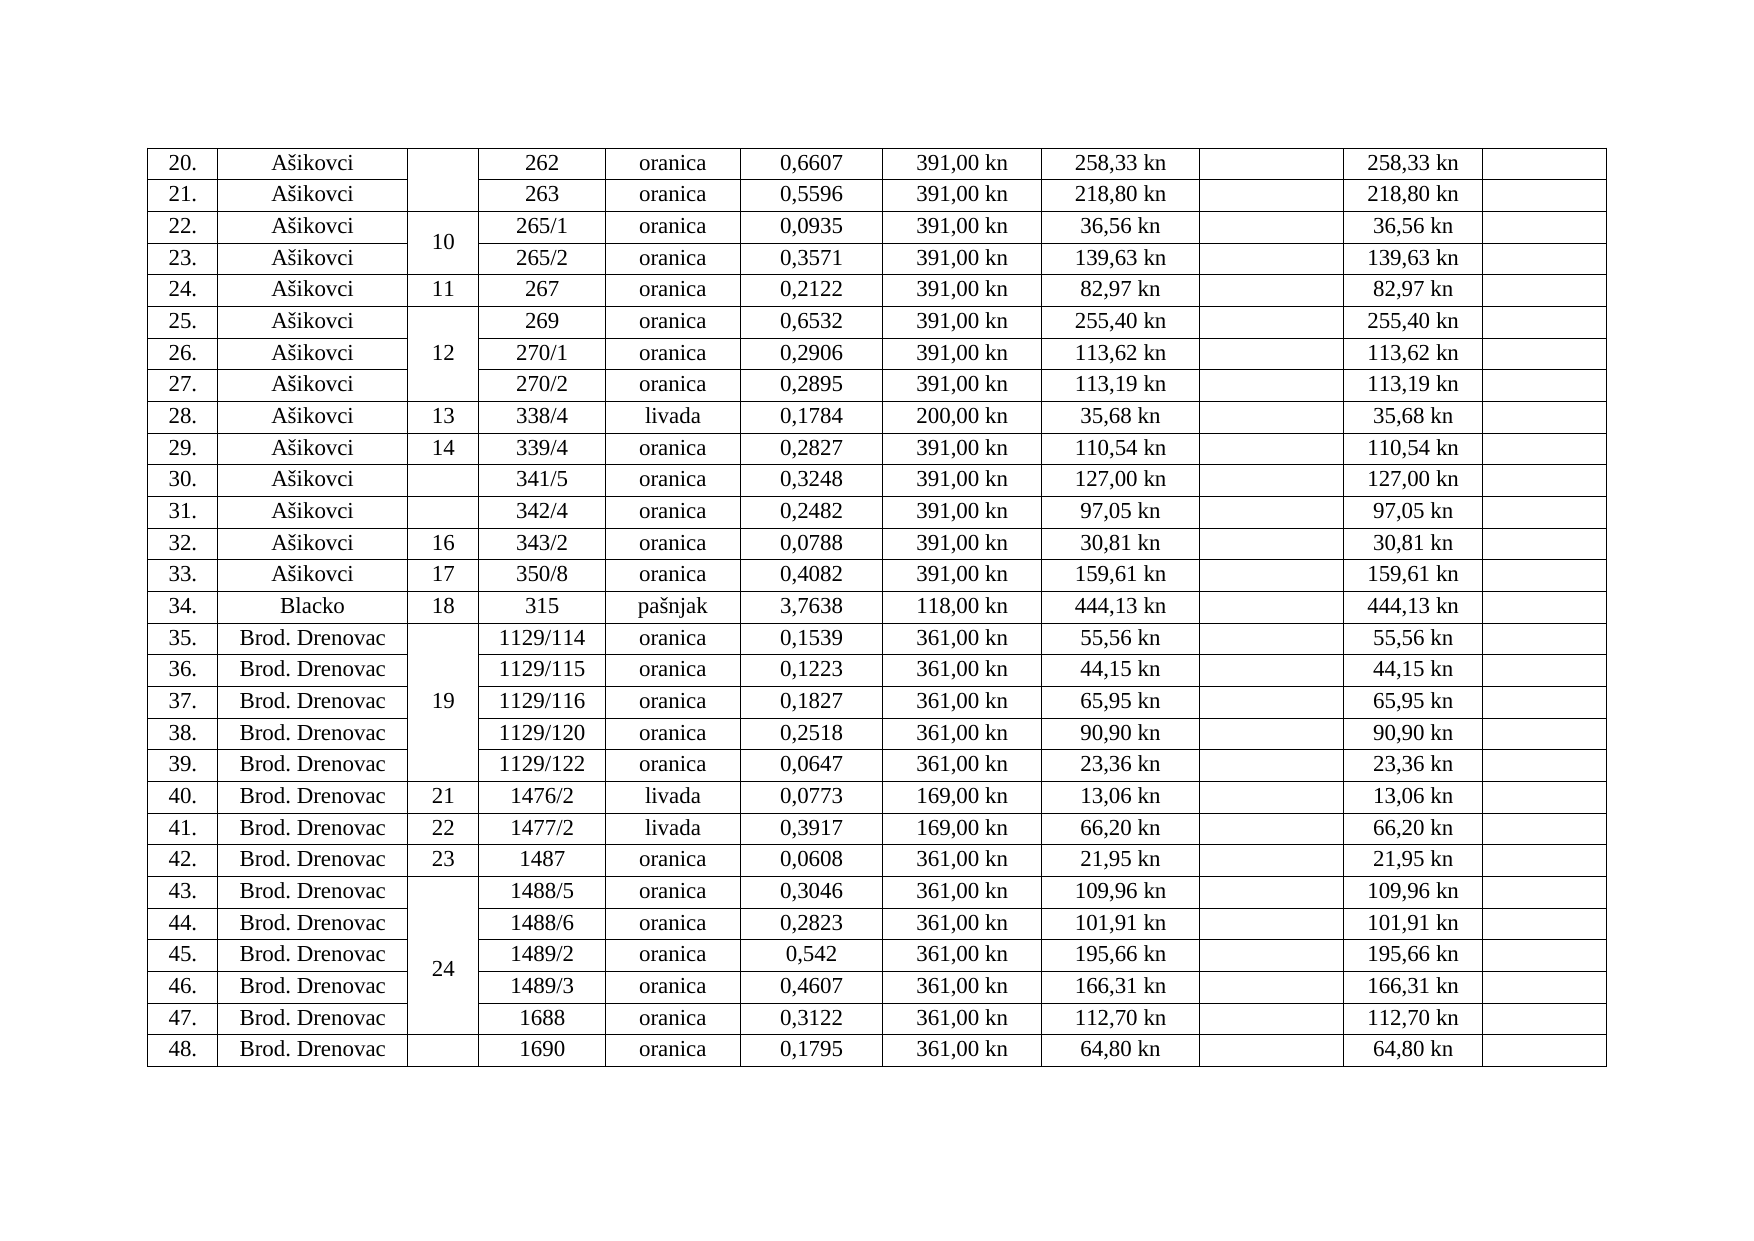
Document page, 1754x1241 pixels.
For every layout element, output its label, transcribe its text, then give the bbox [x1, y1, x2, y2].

table_cell [1200, 624, 1343, 654]
table_cell 36,56 kn [1344, 212, 1482, 243]
table_cell 13,06 kn [1344, 782, 1482, 813]
table_cell 44,15 kn [1042, 655, 1199, 686]
table_cell 1129/116 [479, 687, 605, 718]
table_cell oranica [606, 465, 740, 496]
table_cell 3,7638 [741, 592, 882, 623]
table_cell pašnjak [606, 592, 740, 623]
table_cell 113,62 kn [1344, 339, 1482, 369]
table_cell 0,6532 [741, 307, 882, 338]
table_cell [1483, 592, 1606, 623]
table_cell 0,3248 [741, 465, 882, 496]
table_cell 127,00 kn [1344, 465, 1482, 496]
table_cell 159,61 kn [1042, 560, 1199, 591]
table_cell 32. [148, 529, 217, 559]
table_cell [1483, 845, 1606, 876]
table_cell Brod. Drenovac [218, 655, 407, 686]
table_cell oranica [606, 687, 740, 718]
table_cell 1488/6 [479, 909, 605, 939]
table_cell 338/4 [479, 402, 605, 433]
table_cell 0,5596 [741, 180, 882, 211]
table_cell 21. [148, 180, 217, 211]
table_cell 101,91 kn [1042, 909, 1199, 939]
table_cell 28. [148, 402, 217, 433]
table_cell oranica [606, 275, 740, 306]
table_cell 14 [408, 434, 478, 464]
table_cell oranica [606, 212, 740, 243]
table_cell 113,19 kn [1042, 370, 1199, 401]
table_cell 10 [408, 212, 478, 274]
table_cell 265/1 [479, 212, 605, 243]
table_cell 361,00 kn [883, 1035, 1041, 1066]
table_cell 11 [408, 275, 478, 306]
table_cell 21 [408, 782, 478, 813]
table_cell 391,00 kn [883, 339, 1041, 369]
table_cell 65,95 kn [1042, 687, 1199, 718]
table_cell 139,63 kn [1344, 244, 1482, 274]
table_cell oranica [606, 940, 740, 971]
table_cell 118,00 kn [883, 592, 1041, 623]
table_cell 23,36 kn [1344, 750, 1482, 781]
table_cell [1200, 497, 1343, 528]
table_cell [1483, 149, 1606, 179]
table_cell 166,31 kn [1344, 972, 1482, 1003]
table_cell Ašikovci [218, 149, 407, 179]
table_cell 12 [408, 307, 478, 401]
table_cell 31. [148, 497, 217, 528]
table_cell [1483, 1004, 1606, 1034]
table_cell Ašikovci [218, 180, 407, 211]
table_cell Ašikovci [218, 497, 407, 528]
table_cell Brod. Drenovac [218, 750, 407, 781]
table_cell 22. [148, 212, 217, 243]
table_cell 265/2 [479, 244, 605, 274]
table_cell [1200, 782, 1343, 813]
table_cell 391,00 kn [883, 180, 1041, 211]
table_cell 112,70 kn [1344, 1004, 1482, 1034]
table_cell [1483, 972, 1606, 1003]
table_cell oranica [606, 497, 740, 528]
table_cell Brod. Drenovac [218, 940, 407, 971]
table_cell [1200, 212, 1343, 243]
table_cell [1200, 402, 1343, 433]
table_cell Brod. Drenovac [218, 1035, 407, 1066]
table_cell 40. [148, 782, 217, 813]
table_cell 255,40 kn [1344, 307, 1482, 338]
table_cell 361,00 kn [883, 909, 1041, 939]
table_cell 0,1539 [741, 624, 882, 654]
table_cell [1483, 434, 1606, 464]
table_cell 341/5 [479, 465, 605, 496]
table_cell oranica [606, 750, 740, 781]
table_cell Blacko [218, 592, 407, 623]
table_cell [1200, 1004, 1343, 1034]
table_cell oranica [606, 1035, 740, 1066]
table_cell 391,00 kn [883, 149, 1041, 179]
table_cell [1483, 624, 1606, 654]
table_cell 38. [148, 719, 217, 749]
table_cell [1483, 275, 1606, 306]
table_cell [1200, 592, 1343, 623]
table_cell 361,00 kn [883, 624, 1041, 654]
table_cell [1483, 180, 1606, 211]
table_cell Ašikovci [218, 434, 407, 464]
table_cell 0,0647 [741, 750, 882, 781]
table_cell 1688 [479, 1004, 605, 1034]
table_cell 0,2482 [741, 497, 882, 528]
table_cell 1129/115 [479, 655, 605, 686]
table_cell 361,00 kn [883, 845, 1041, 876]
table_cell [1200, 465, 1343, 496]
table_cell [1483, 307, 1606, 338]
table_cell 159,61 kn [1344, 560, 1482, 591]
table_cell [1483, 244, 1606, 274]
table_cell 0,3046 [741, 877, 882, 908]
table_cell 391,00 kn [883, 497, 1041, 528]
table_cell 48. [148, 1035, 217, 1066]
table_cell 361,00 kn [883, 940, 1041, 971]
table_cell 66,20 kn [1344, 814, 1482, 844]
table_cell 35,68 kn [1042, 402, 1199, 433]
table_cell 23 [408, 845, 478, 876]
table_cell 29. [148, 434, 217, 464]
table_cell 391,00 kn [883, 212, 1041, 243]
table_cell 113,19 kn [1344, 370, 1482, 401]
table_cell 262 [479, 149, 605, 179]
table_cell 195,66 kn [1344, 940, 1482, 971]
table_cell 342/4 [479, 497, 605, 528]
table_cell Ašikovci [218, 560, 407, 591]
table_cell [1200, 434, 1343, 464]
table_cell [1200, 814, 1343, 844]
table_cell 30. [148, 465, 217, 496]
table_cell [1200, 275, 1343, 306]
table_cell oranica [606, 624, 740, 654]
table_cell oranica [606, 655, 740, 686]
table_cell 269 [479, 307, 605, 338]
table_cell 391,00 kn [883, 370, 1041, 401]
table_cell oranica [606, 972, 740, 1003]
table_cell [1200, 750, 1343, 781]
table_cell 0,2895 [741, 370, 882, 401]
table_cell 19 [408, 624, 478, 781]
table_cell 0,0608 [741, 845, 882, 876]
table_cell [1200, 244, 1343, 274]
table_cell 1690 [479, 1035, 605, 1066]
table_cell 391,00 kn [883, 529, 1041, 559]
table_cell [1200, 307, 1343, 338]
table_cell 17 [408, 560, 478, 591]
table_cell 101,91 kn [1344, 909, 1482, 939]
table_cell 315 [479, 592, 605, 623]
table_cell 35. [148, 624, 217, 654]
table_cell [1483, 814, 1606, 844]
table_cell 65,95 kn [1344, 687, 1482, 718]
table_cell 195,66 kn [1042, 940, 1199, 971]
table_cell [1200, 339, 1343, 369]
table_cell livada [606, 402, 740, 433]
table_cell 109,96 kn [1042, 877, 1199, 908]
table_cell oranica [606, 845, 740, 876]
table_cell 0,4082 [741, 560, 882, 591]
table_cell 30,81 kn [1042, 529, 1199, 559]
table_cell Ašikovci [218, 307, 407, 338]
table_cell Ašikovci [218, 275, 407, 306]
table_cell 169,00 kn [883, 782, 1041, 813]
table_cell 37. [148, 687, 217, 718]
table_cell oranica [606, 370, 740, 401]
table_cell oranica [606, 909, 740, 939]
table_cell Brod. Drenovac [218, 1004, 407, 1034]
table_cell 110,54 kn [1042, 434, 1199, 464]
table_cell 90,90 kn [1042, 719, 1199, 749]
table_cell 82,97 kn [1344, 275, 1482, 306]
table_cell [1200, 845, 1343, 876]
table_cell 36. [148, 655, 217, 686]
table_cell 1488/5 [479, 877, 605, 908]
table_cell 0,0773 [741, 782, 882, 813]
table_cell Brod. Drenovac [218, 877, 407, 908]
table_cell 36,56 kn [1042, 212, 1199, 243]
table_cell 0,1784 [741, 402, 882, 433]
table_cell livada [606, 814, 740, 844]
table_cell oranica [606, 244, 740, 274]
table_cell 391,00 kn [883, 275, 1041, 306]
table_cell 24. [148, 275, 217, 306]
table_cell [408, 465, 478, 496]
table_cell Brod. Drenovac [218, 782, 407, 813]
table_cell 444,13 kn [1344, 592, 1482, 623]
table_cell 0,4607 [741, 972, 882, 1003]
table_cell [1200, 877, 1343, 908]
table_cell 97,05 kn [1042, 497, 1199, 528]
table_cell [1200, 529, 1343, 559]
table_cell 166,31 kn [1042, 972, 1199, 1003]
table_cell 46. [148, 972, 217, 1003]
table_cell 0,2518 [741, 719, 882, 749]
table_cell oranica [606, 180, 740, 211]
table_cell [1483, 687, 1606, 718]
table_cell Brod. Drenovac [218, 814, 407, 844]
table_cell 391,00 kn [883, 434, 1041, 464]
table_cell oranica [606, 719, 740, 749]
table_cell 0,3917 [741, 814, 882, 844]
table_cell oranica [606, 149, 740, 179]
table_cell 1129/120 [479, 719, 605, 749]
table_cell oranica [606, 307, 740, 338]
table_cell 41. [148, 814, 217, 844]
table_cell 97,05 kn [1344, 497, 1482, 528]
table_cell 258,33 kn [1042, 149, 1199, 179]
table_cell 0,2122 [741, 275, 882, 306]
table_cell [1200, 1035, 1343, 1066]
table_cell Brod. Drenovac [218, 624, 407, 654]
table_cell [408, 497, 478, 528]
table_cell 263 [479, 180, 605, 211]
table_cell 23. [148, 244, 217, 274]
table_cell 109,96 kn [1344, 877, 1482, 908]
table_cell Brod. Drenovac [218, 687, 407, 718]
table_cell Brod. Drenovac [218, 719, 407, 749]
table_cell Ašikovci [218, 529, 407, 559]
table_cell 127,00 kn [1042, 465, 1199, 496]
table_cell [1483, 750, 1606, 781]
table_cell 42. [148, 845, 217, 876]
table_cell 13 [408, 402, 478, 433]
table_cell [1483, 1035, 1606, 1066]
table_cell oranica [606, 560, 740, 591]
table_cell [1200, 687, 1343, 718]
table_cell 9 [408, 149, 478, 211]
table_cell [1483, 909, 1606, 939]
table_cell 0,3122 [741, 1004, 882, 1034]
table_cell oranica [606, 1004, 740, 1034]
table_cell oranica [606, 529, 740, 559]
table_cell 1129/114 [479, 624, 605, 654]
table_cell 27. [148, 370, 217, 401]
table_cell 139,63 kn [1042, 244, 1199, 274]
table_cell oranica [606, 339, 740, 369]
table_cell Ašikovci [218, 370, 407, 401]
table_cell 391,00 kn [883, 244, 1041, 274]
table_cell [1483, 497, 1606, 528]
table_cell 169,00 kn [883, 814, 1041, 844]
table_cell 64,80 kn [1042, 1035, 1199, 1066]
table_cell 0,542 [741, 940, 882, 971]
table_cell [1200, 560, 1343, 591]
table_cell 0,1795 [741, 1035, 882, 1066]
table_cell 270/2 [479, 370, 605, 401]
table_cell 361,00 kn [883, 972, 1041, 1003]
table_cell 21,95 kn [1344, 845, 1482, 876]
table_cell Ašikovci [218, 402, 407, 433]
table_cell 339/4 [479, 434, 605, 464]
table_cell 444,13 kn [1042, 592, 1199, 623]
table_cell 1487 [479, 845, 605, 876]
table_cell [1483, 940, 1606, 971]
table_cell [1200, 149, 1343, 179]
table_cell 25 [408, 1035, 478, 1066]
table_cell 23,36 kn [1042, 750, 1199, 781]
table_cell [1483, 877, 1606, 908]
table_cell 0,2827 [741, 434, 882, 464]
table_cell Brod. Drenovac [218, 909, 407, 939]
table_cell oranica [606, 877, 740, 908]
table_cell 1476/2 [479, 782, 605, 813]
table_cell [1483, 655, 1606, 686]
table_cell 361,00 kn [883, 1004, 1041, 1034]
table_cell [1483, 402, 1606, 433]
table_cell 82,97 kn [1042, 275, 1199, 306]
table_cell 391,00 kn [883, 560, 1041, 591]
table_cell 47. [148, 1004, 217, 1034]
table_cell 43. [148, 877, 217, 908]
table_cell 25. [148, 307, 217, 338]
table_cell 110,54 kn [1344, 434, 1482, 464]
table_cell 1477/2 [479, 814, 605, 844]
table_cell 21,95 kn [1042, 845, 1199, 876]
table_cell oranica [606, 434, 740, 464]
table_cell livada [606, 782, 740, 813]
table_cell 361,00 kn [883, 655, 1041, 686]
table_cell 55,56 kn [1042, 624, 1199, 654]
table_cell 0,2906 [741, 339, 882, 369]
table_cell 55,56 kn [1344, 624, 1482, 654]
table_cell [1483, 529, 1606, 559]
table_cell 113,62 kn [1042, 339, 1199, 369]
table_cell 1129/122 [479, 750, 605, 781]
table_cell Brod. Drenovac [218, 972, 407, 1003]
table_cell Ašikovci [218, 244, 407, 274]
table_cell 34. [148, 592, 217, 623]
table_cell 64,80 kn [1344, 1035, 1482, 1066]
table_cell 18 [408, 592, 478, 623]
table_cell [1200, 972, 1343, 1003]
table_cell 0,0788 [741, 529, 882, 559]
table_cell [1200, 370, 1343, 401]
table_cell 258,33 kn [1344, 149, 1482, 179]
table_cell [1483, 370, 1606, 401]
table_cell [1200, 940, 1343, 971]
table_cell 22 [408, 814, 478, 844]
table_cell 16 [408, 529, 478, 559]
table_cell [1483, 339, 1606, 369]
table_cell Ašikovci [218, 212, 407, 243]
table_cell 20. [148, 149, 217, 179]
table_cell 361,00 kn [883, 719, 1041, 749]
table_cell 0,1223 [741, 655, 882, 686]
table_cell 270/1 [479, 339, 605, 369]
table_cell 0,1827 [741, 687, 882, 718]
table_cell 361,00 kn [883, 877, 1041, 908]
table_cell [1483, 782, 1606, 813]
table_cell 361,00 kn [883, 750, 1041, 781]
table_cell 39. [148, 750, 217, 781]
table_cell 0,6607 [741, 149, 882, 179]
table_cell 44,15 kn [1344, 655, 1482, 686]
table_cell 112,70 kn [1042, 1004, 1199, 1034]
table_cell [1200, 909, 1343, 939]
table_cell [1483, 465, 1606, 496]
table_cell 35,68 kn [1344, 402, 1482, 433]
table_cell Brod. Drenovac [218, 845, 407, 876]
table_cell 0,0935 [741, 212, 882, 243]
table_cell 0,3571 [741, 244, 882, 274]
table_cell Ašikovci [218, 339, 407, 369]
table_cell 0,2823 [741, 909, 882, 939]
table_cell [1200, 719, 1343, 749]
table_cell 350/8 [479, 560, 605, 591]
table_cell Ašikovci [218, 465, 407, 496]
table_cell 24 [408, 877, 478, 1034]
table_cell 391,00 kn [883, 307, 1041, 338]
table_cell [1483, 212, 1606, 243]
table_cell 66,20 kn [1042, 814, 1199, 844]
table_cell [1483, 719, 1606, 749]
table_cell 391,00 kn [883, 465, 1041, 496]
table_cell 255,40 kn [1042, 307, 1199, 338]
table_cell 30,81 kn [1344, 529, 1482, 559]
table_cell 343/2 [479, 529, 605, 559]
table_cell 361,00 kn [883, 687, 1041, 718]
table_cell 1489/2 [479, 940, 605, 971]
table_cell [1483, 560, 1606, 591]
table_cell 45. [148, 940, 217, 971]
table_cell 218,80 kn [1042, 180, 1199, 211]
table_cell 1489/3 [479, 972, 605, 1003]
table_cell 90,90 kn [1344, 719, 1482, 749]
table_cell 33. [148, 560, 217, 591]
table_cell 267 [479, 275, 605, 306]
table_cell [1200, 655, 1343, 686]
table_cell 13,06 kn [1042, 782, 1199, 813]
table_cell 26. [148, 339, 217, 369]
table_cell [1200, 180, 1343, 211]
table_cell 200,00 kn [883, 402, 1041, 433]
table_cell 218,80 kn [1344, 180, 1482, 211]
table_cell 44. [148, 909, 217, 939]
